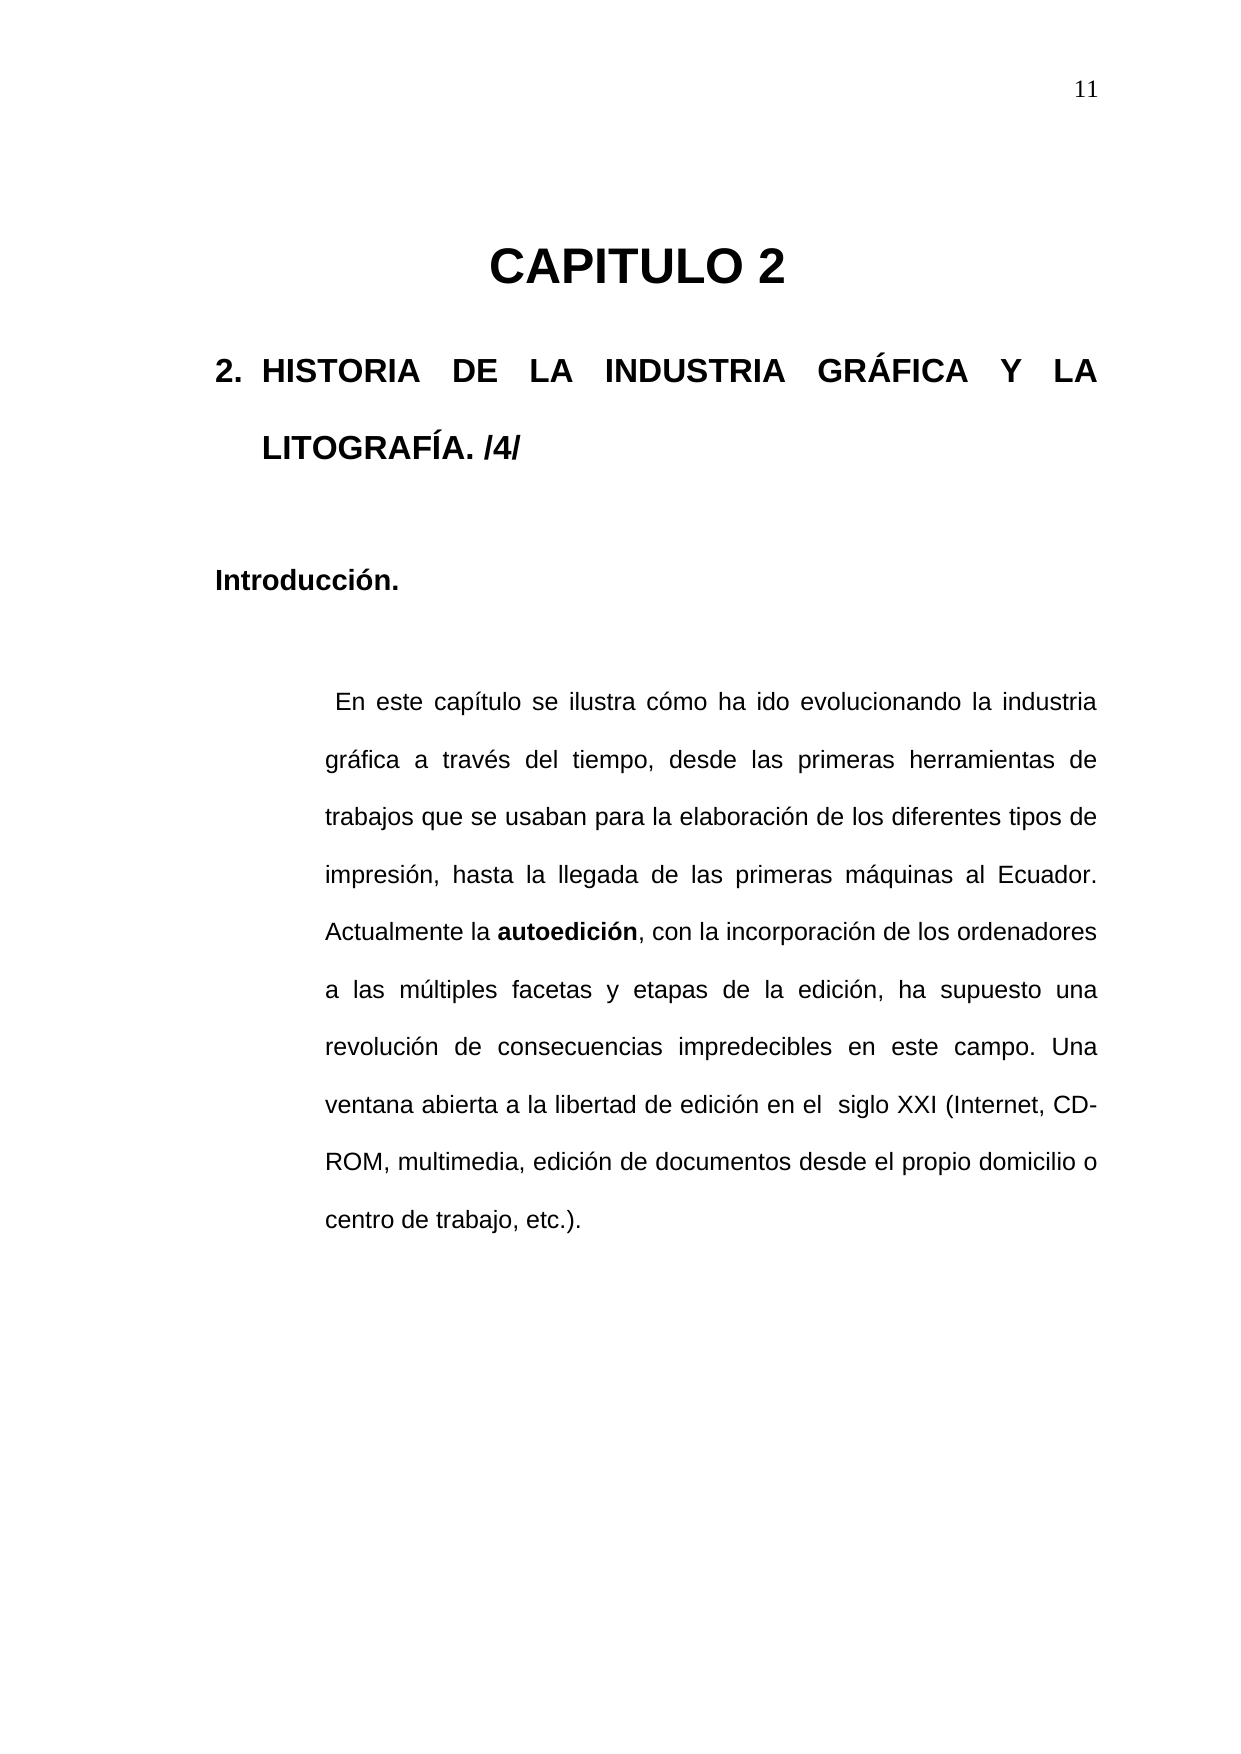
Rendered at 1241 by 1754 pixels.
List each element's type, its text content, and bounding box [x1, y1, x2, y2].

text En este capítulo se ilustra cómo ha ido evolucionando la industria gráfica a través del tiempo, desde las primeras herramientas de trabajos que se usaban para la elaboración de los diferentes tipos de impresión, hasta la llegada de las primeras máquinas al Ecuador. Actualmente la autoedición, con la incorporación de los ordenadores a las múltiples facetas y etapas de la edición, ha supuesto una revolución de consecuencias impredecibles en este campo. Una ventana abierta a la libertad de edición en el siglo XXI (Internet, CD-ROM, multimedia, edición de documentos desde el propio domicilio o centro de trabajo, etc.). [325, 687, 1098, 1233]
subtitle HISTORIA DE LA INDUSTRIA GRÁFICA Y LA LITOGRAFÍA. /4/ [215, 351, 1098, 467]
list Introducción. [177, 562, 1098, 596]
subtitle CAPITULO 2 [177, 236, 1098, 294]
